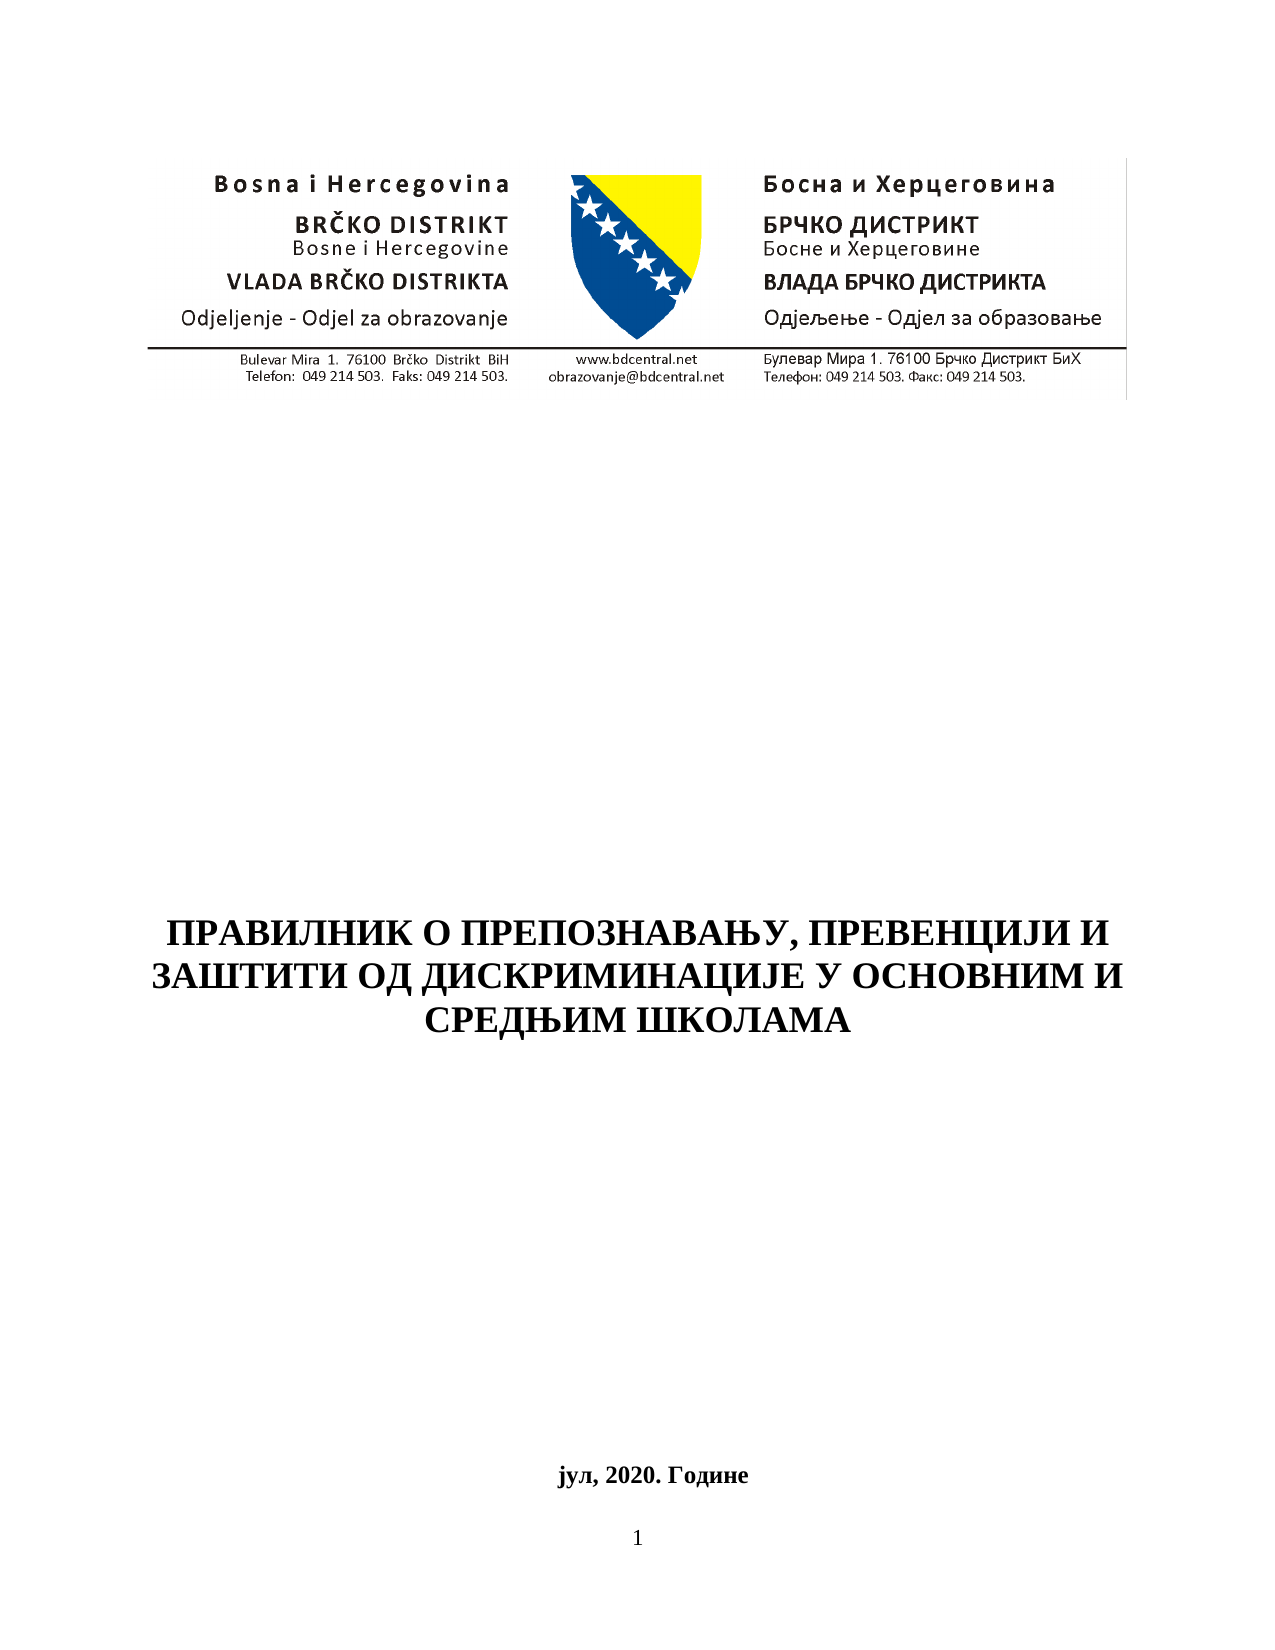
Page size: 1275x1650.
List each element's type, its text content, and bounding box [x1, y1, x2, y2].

text ПРАВИЛНИК О ПРЕПОЗНАВАЊУ, ПРЕВЕНЦИЈИ И ЗАШТИТИ ОД ДИСКРИМИНАЦИЈЕ У ОСНОВНИМ И СРЕДЊИМ ШКОЛАМА [148, 911, 1127, 1040]
picture [147, 158, 1127, 400]
text јул, 2020. Године [148, 1460, 1127, 1489]
